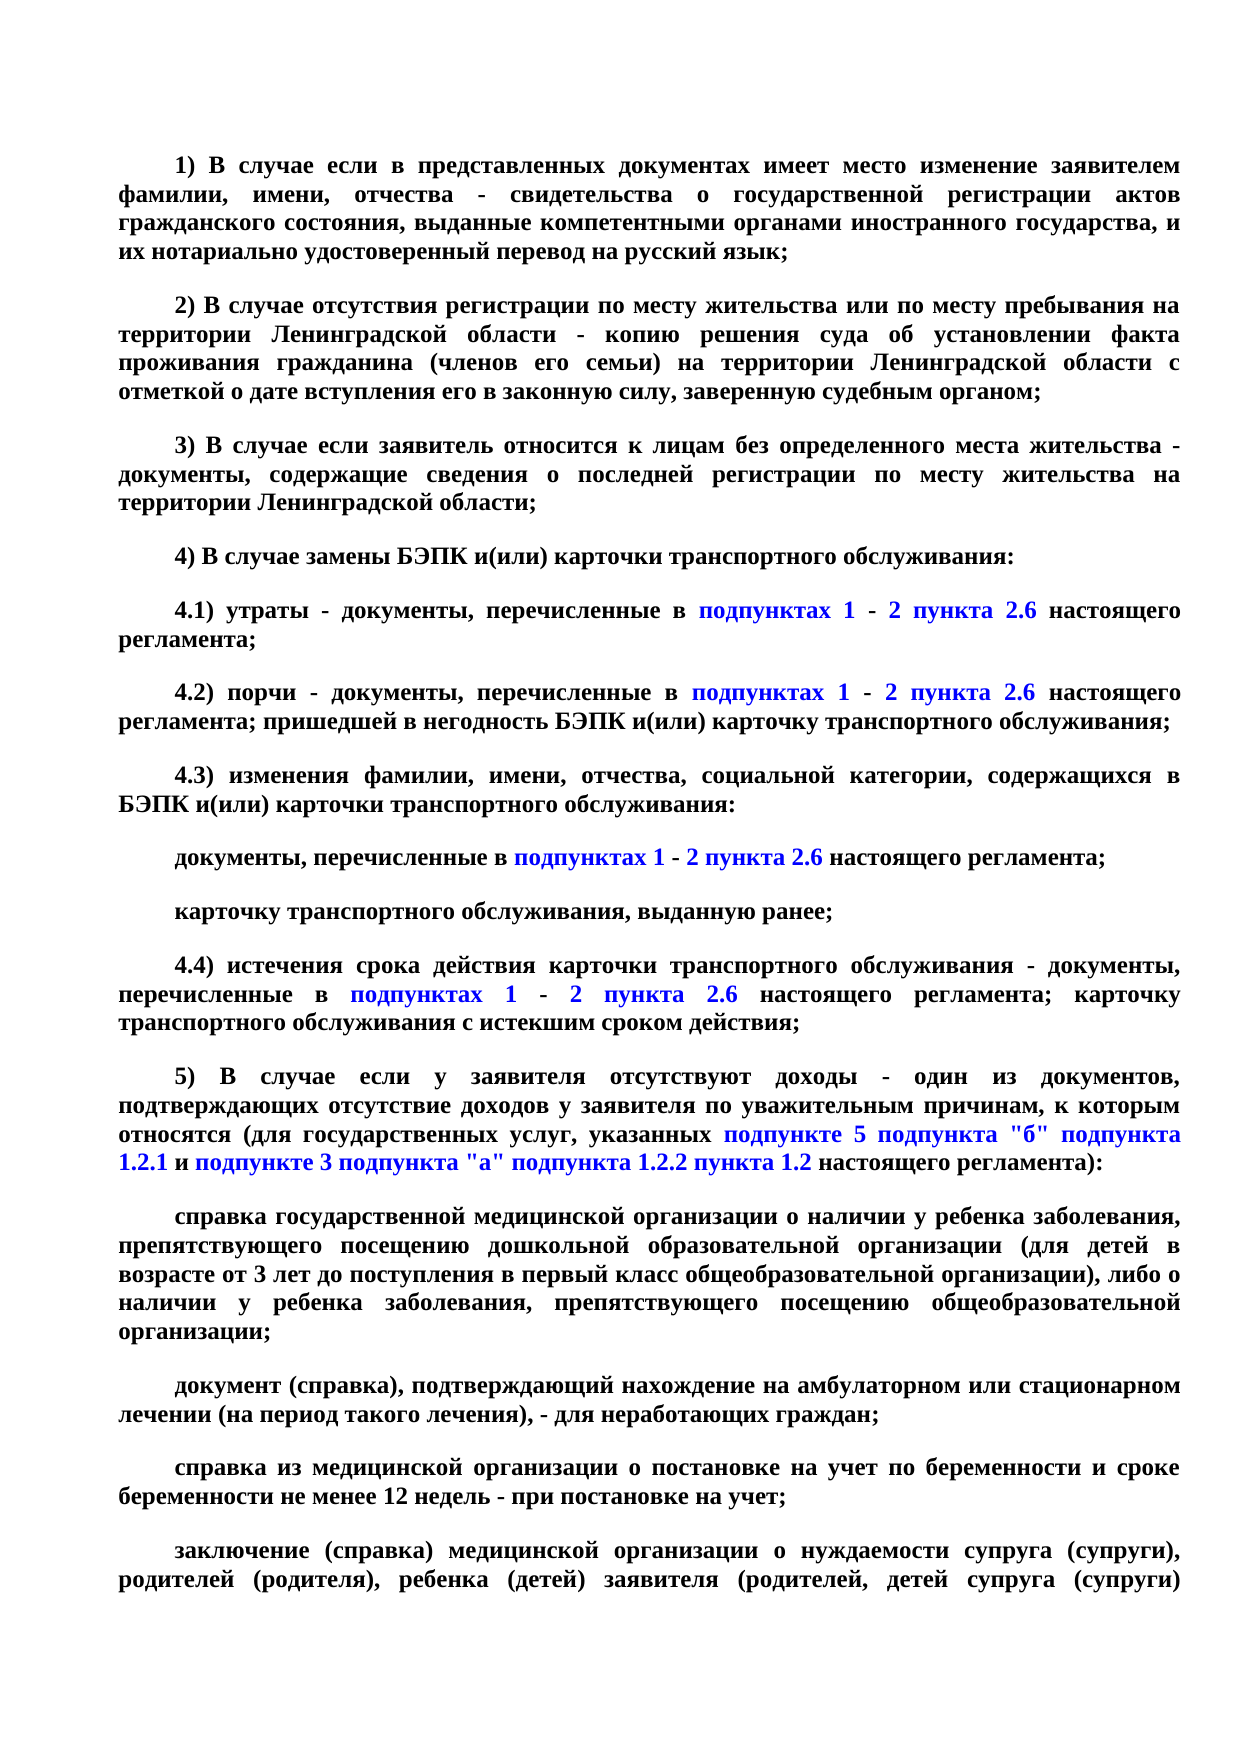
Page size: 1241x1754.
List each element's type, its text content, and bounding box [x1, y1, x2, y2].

text 4.4) истечения срока действия карточки транспортного обслуживания - документы, перечисленные в подпунктах 1 - 2 пункта 2.6 настоящего регламента; карточку транспортного обслуживания с истекшим сроком действия; [118, 950, 1181, 1036]
text карточку транспортного обслуживания, выданную ранее; [118, 896, 1181, 925]
text 5) В случае если у заявителя отсутствуют доходы - один из документов, подтверждающих отсутствие доходов у заявителя по уважительным причинам, к которым относятся (для государственных услуг, указанных подпункте 5 подпункта "б" подпункта 1.2.1 и подпункте 3 подпункта "а" подпункта 1.2.2 пункта 1.2 настоящего регламента): [118, 1061, 1181, 1176]
text 4.3) изменения фамилии, имени, отчества, социальной категории, содержащихся в БЭПК и(или) карточки транспортного обслуживания: [118, 760, 1181, 817]
text 4.2) порчи - документы, перечисленные в подпунктах 1 - 2 пункта 2.6 настоящего регламента; пришедшей в негодность БЭПК и(или) карточку транспортного обслуживания; [118, 677, 1181, 735]
text 1) В случае если в представленных документах имеет место изменение заявителем фамилии, имени, отчества - свидетельства о государственной регистрации актов гражданского состояния, выданные компетентными органами иностранного государства, и их нотариально удостоверенный перевод на русский язык; [118, 150, 1181, 265]
text 4) В случае замены БЭПК и(или) карточки транспортного обслуживания: [118, 541, 1181, 570]
text документ (справка), подтверждающий нахождение на амбулаторном или стационарном лечении (на период такого лечения), - для неработающих граждан; [118, 1370, 1181, 1427]
text 4.1) утраты - документы, перечисленные в подпунктах 1 - 2 пункта 2.6 настоящего регламента; [118, 595, 1181, 652]
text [118, 1535, 1181, 1592]
text 3) В случае если заявитель относится к лицам без определенного места жительства - документы, содержащие сведения о последней регистрации по месту жительства на территории Ленинградской области; [118, 430, 1181, 516]
text справка из медицинской организации о постановке на учет по беременности и сроке беременности не менее 12 недель - при постановке на учет; [118, 1452, 1181, 1510]
text справка государственной медицинской организации о наличии у ребенка заболевания, препятствующего посещению дошкольной образовательной организации (для детей в возрасте от 3 лет до поступления в первый класс общеобразовательной организации), либо о наличии у ребенка заболевания, препятствующего посещению общеобразовательной организации; [118, 1201, 1181, 1345]
text документы, перечисленные в подпунктах 1 - 2 пункта 2.6 настоящего регламента; [118, 842, 1181, 871]
text 2) В случае отсутствия регистрации по месту жительства или по месту пребывания на территории Ленинградской области - копию решения суда об установлении факта проживания гражданина (членов его семьи) на территории Ленинградской области с отметкой о дате вступления его в законную силу, заверенную судебным органом; [118, 290, 1181, 405]
